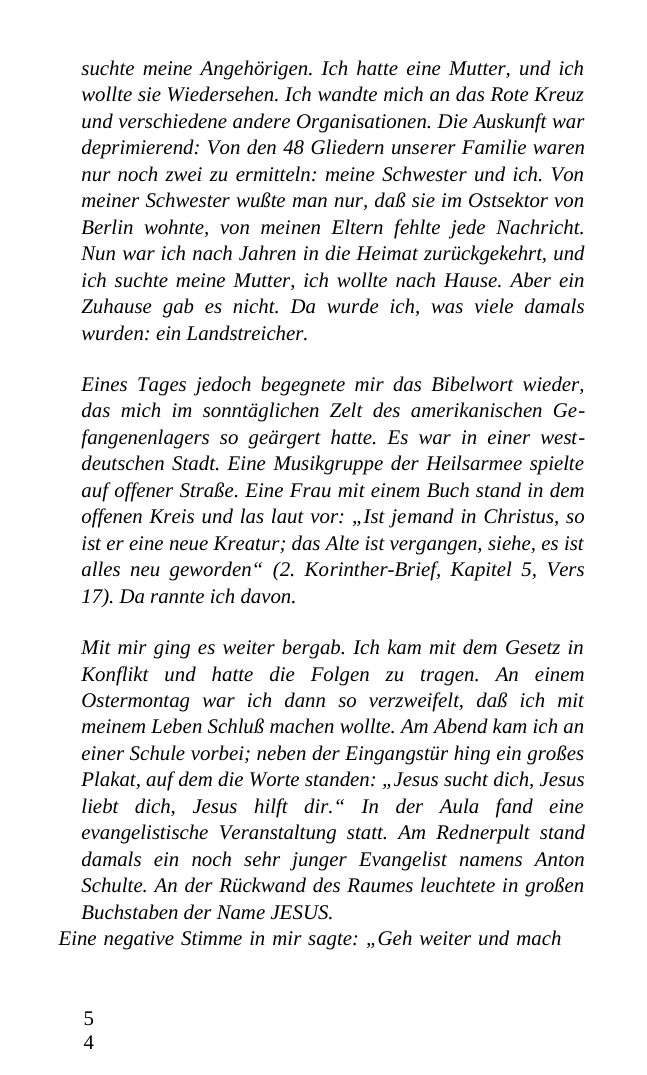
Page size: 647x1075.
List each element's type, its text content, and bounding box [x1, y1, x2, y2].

text suchte meine Angehörigen. Ich hatte eine Mutter, und ich wollte sie Wiedersehen. Ich wandte mich an das Rote Kreuz und verschiedene andere Organisationen. Die Auskunft war deprimierend: Von den 48 Gliedern unserer Familie waren nur noch zwei zu ermitteln: meine Schwester und ich. Von meiner Schwester wußte man nur, daß sie im Ostsektor von Berlin wohnte, von meinen Eltern fehlte jede Nachricht. Nun war ich nach Jahren in die Heimat zurückgekehrt, und ich suchte meine Mutter, ich wollte nach Hause. Aber ein Zuhause gab es nicht. Da wurde ich, was viele damals wurden: ein Landstreicher. [81, 54, 585, 345]
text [58, 924, 562, 951]
text Mit mir ging es weiter bergab. Ich kam mit dem Gesetz in Konflikt und hatte die Folgen zu tragen. An einem Ostermontag war ich dann so verzweifelt, daß ich mit meinem Leben Schluß machen wollte. Am Abend kam ich an einer Schule vorbei; neben der Eingangstür hing ein großes Plakat, auf dem die Worte standen: „Jesus sucht dich, Jesus liebt dich, Jesus hilft dir.“ In der Aula fand eine evangelistische Veranstaltung statt. Am Rednerpult stand damals ein noch sehr junger Evangelist namens Anton Schulte. An der Rückwand des Raumes leuchtete in großen Buchstaben der Name JESUS. [81, 633, 585, 924]
text Eines Tages jedoch begegnete mir das Bibelwort wieder, das mich im sonntäglichen Zelt des amerikanischen Gefangenenlagers so geärgert hatte. Es war in einer westdeutschen Stadt. Eine Musikgruppe der Heilsarmee spielte auf offener Straße. Eine Frau mit einem Buch stand in dem offenen Kreis und las laut vor: „Ist jemand in Christus, so ist er eine neue Kreatur; das Alte ist vergangen, siehe, es ist alles neu geworden“ (2. Korinther-Brief, Kapitel 5, Vers 17). Da rannte ich davon. [81, 370, 585, 608]
